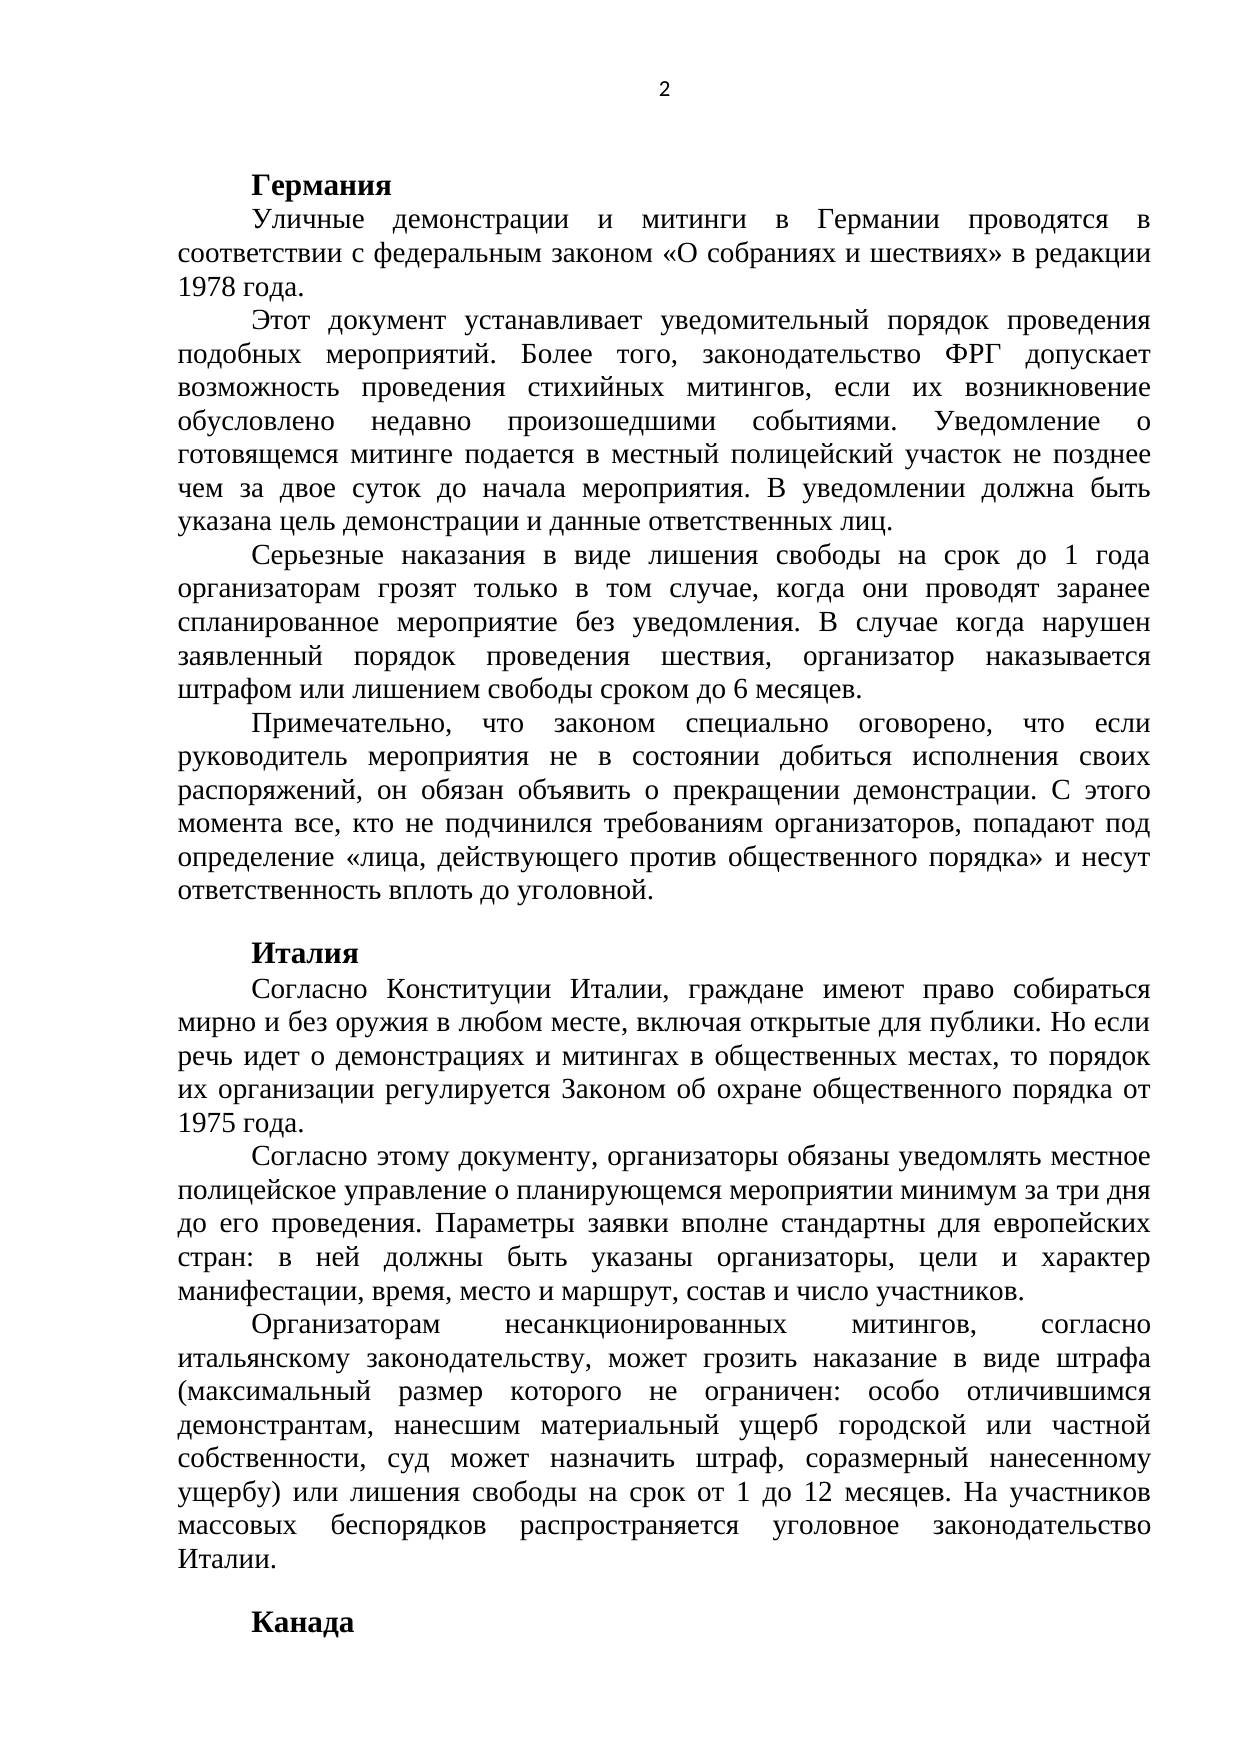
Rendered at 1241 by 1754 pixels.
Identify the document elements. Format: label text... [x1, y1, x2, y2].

title Италия [177, 935, 1152, 971]
title Канада [177, 1603, 1152, 1639]
text Этот документ устанавливает уведомительный порядок проведения подобных мероприятий. Более того, законодательство ФРГ допускает возможность проведения стихийных митингов, если их возникновение обусловлено недавно произошедшими событиями. Уведомление о готовящемся митинге подается в местный полицейский участок не позднее чем за двое суток до начала мероприятия. В уведомлении должна быть указана цель демонстрации и данные ответственных лиц. [177, 302, 1152, 537]
text Согласно Конституции Италии, граждане имеют право собираться мирно и без оружия в любом месте, включая открытые для публики. Но если речь идет о демонстрациях и митингах в общественных местах, то порядок их организации регулируется Законом об охране общественного порядка от 1975 года. [177, 971, 1152, 1138]
text Уличные демонстрации и митинги в Германии проводятся в соответствии с федеральным законом «О собраниях и шествиях» в редакции 1978 года. [177, 202, 1152, 302]
text Организаторам несанкционированных митингов, согласно итальянскому законодательству, может грозить наказание в виде штрафа (максимальный размер которого не ограничен: особо отличившимся демонстрантам, нанесшим материальный ущерб городской или частной собственности, суд может назначить штраф, соразмерный нанесенному ущербу) или лишения свободы на срок от 1 до 12 месяцев. На участников массовых беспорядков распространяется уголовное законодательство Италии. [177, 1306, 1152, 1574]
text Серьезные наказания в виде лишения свободы на срок до 1 года организаторам грозят только в том случае, когда они проводят заранее спланированное мероприятие без уведомления. В случае когда нарушен заявленный порядок проведения шествия, организатор наказывается штрафом или лишением свободы сроком до 6 месяцев. [177, 537, 1152, 705]
text Примечательно, что законом специально оговорено, что если руководитель мероприятия не в состоянии добиться исполнения своих распоряжений, он обязан объявить о прекращении демонстрации. С этого момента все, кто не подчинился требованиям организаторов, попадают под определение «лица, действующего против общественного порядка» и несут ответственность вплоть до уголовной. [177, 705, 1152, 906]
text Согласно этому документу, организаторы обязаны уведомлять местное полицейское управление о планирующемся мероприятии минимум за три дня до его проведения. Параметры заявки вполне стандартны для европейских стран: в ней должны быть указаны организаторы, цели и характер манифестации, время, место и маршрут, состав и число участников. [177, 1138, 1152, 1306]
title Германия [177, 166, 1152, 202]
